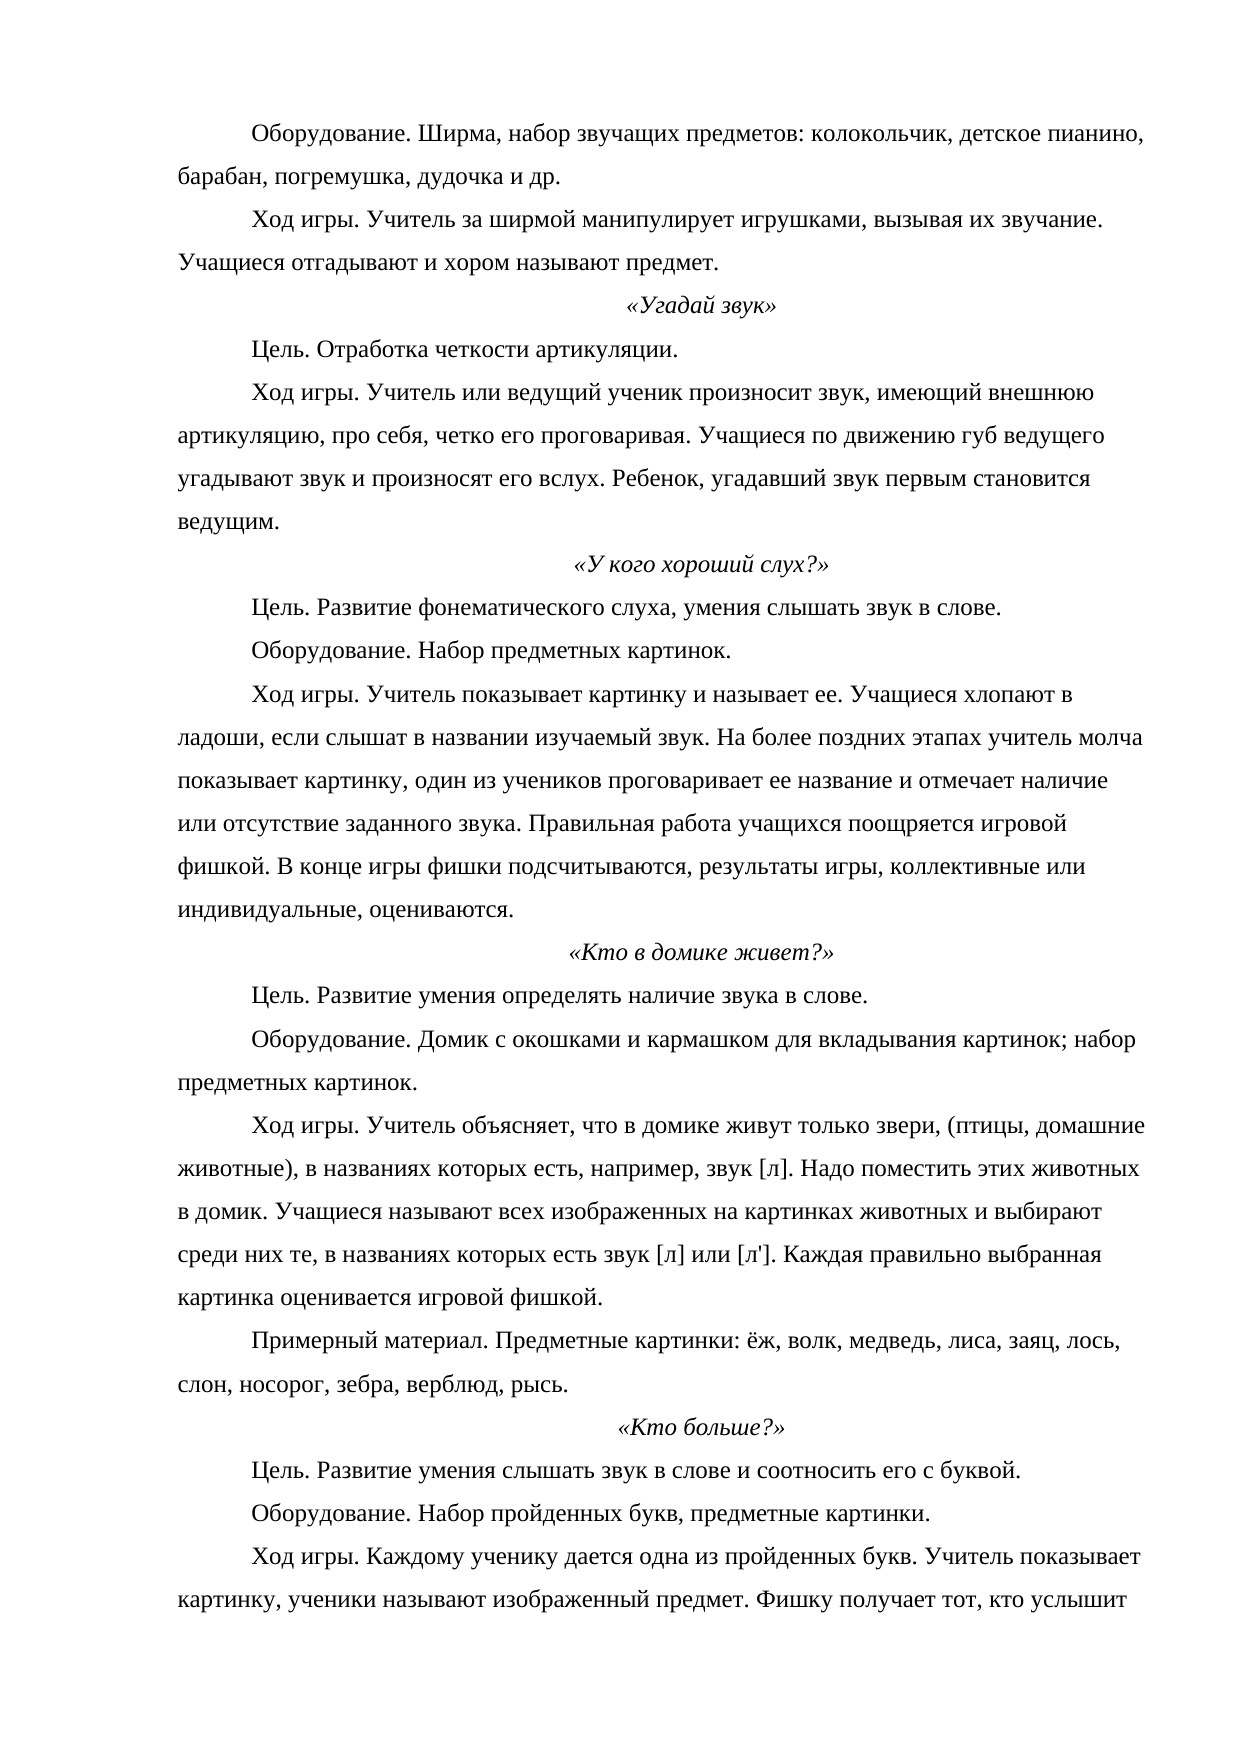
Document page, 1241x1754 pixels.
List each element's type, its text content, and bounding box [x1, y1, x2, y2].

text Оборудование. Домик с окошками и кармашком для вкладывания картинок; набор предметных картинок. [177, 1024, 1152, 1096]
text Оборудование. Набор пройденных букв, предметные картинки. [177, 1498, 1152, 1527]
text Цель. Отработка четкости артикуляции. [177, 334, 1152, 362]
text Примерный материал. Предметные картинки: ёж, волк, медведь, лиса, заяц, лось, слон, носорог, зебра, верблюд, рысь. [177, 1326, 1152, 1397]
text Оборудование. Набор предметных картинок. [177, 636, 1152, 664]
text Ход игры. Учитель объясняет, что в домике живут только звери, (птицы, домашние животные), в названиях которых есть, например, звук [л]. Надо поместить этих животных в домик. Учащиеся называют всех изображенных на картинках животных и выбирают среди них те, в названиях которых есть звук [л] или [л']. Каждая правильно выбранная картинка оценивается игровой фишкой. [177, 1110, 1152, 1311]
text Ход игры. Учитель за ширмой манипулирует игрушками, вызывая их звучание. Учащиеся отгадывают и хором называют предмет. [177, 204, 1152, 276]
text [177, 1541, 1152, 1613]
text Оборудование. Ширма, набор звучащих предметов: колокольчик, детское пианино, барабан, погремушка, дудочка и др. [177, 118, 1152, 190]
text Ход игры. Учитель показывает картинку и называет ее. Учащиеся хлопают в ладоши, если слышат в названии изучаемый звук. На более поздних этапах учитель молча показывает картинку, один из учеников проговаривает ее название и отмечает наличие или отсутствие заданного звука. Правильная работа учащихся поощряется игровой фишкой. В конце игры фишки подсчитываются, результаты игры, коллективные или индивидуальные, оцениваются. [177, 679, 1152, 923]
text «Кто в домике живет?» [177, 937, 1152, 966]
text Ход игры. Учитель или ведущий ученик произносит звук, имеющий внешнюю артикуляцию, про себя, четко его проговаривая. Учащиеся по движению губ ведущего угадывают звук и произносят его вслух. Ребенок, угадавший звук первым становится ведущим. [177, 377, 1152, 535]
text Цель. Развитие фонематического слуха, умения слышать звук в слове. [177, 592, 1152, 621]
text «У кого хороший слух?» [177, 549, 1152, 578]
text «Кто больше?» [177, 1412, 1152, 1441]
text «Угадай звук» [177, 291, 1152, 319]
text Цель. Развитие умения определять наличие звука в слове. [177, 981, 1152, 1009]
text Цель. Развитие умения слышать звук в слове и соотносить его с буквой. [177, 1455, 1152, 1484]
